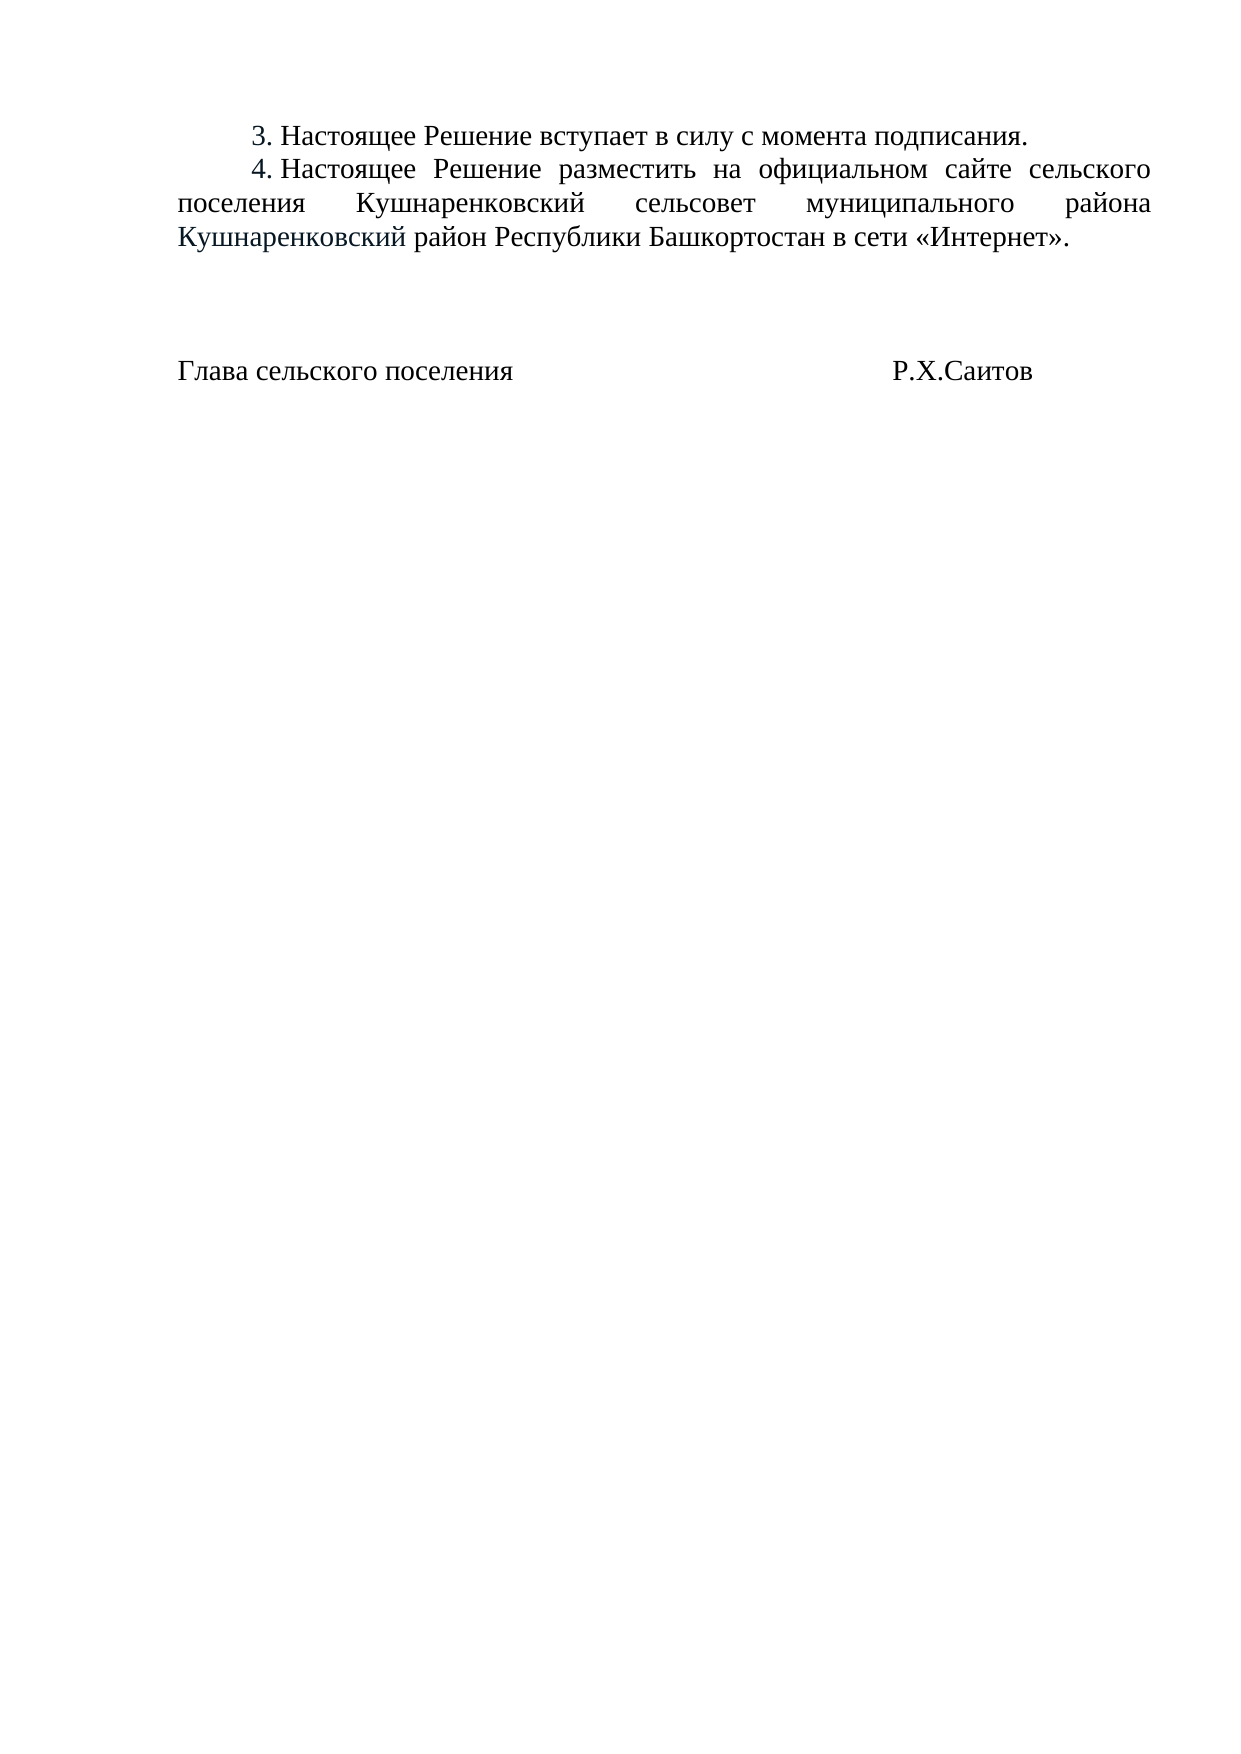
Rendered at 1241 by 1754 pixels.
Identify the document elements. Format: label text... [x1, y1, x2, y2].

text 3. Настоящее Решение вступает в силу с момента подписания. [177, 118, 1152, 152]
text Глава сельского поселения Р.Х.Саитов [177, 353, 1152, 386]
text 4. Настоящее Решение разместить на официальном сайте сельского поселения Кушнаренковский сельсовет муниципального района Кушнаренковский район Республики Башкортостан в сети «Интернет». [177, 152, 1152, 252]
